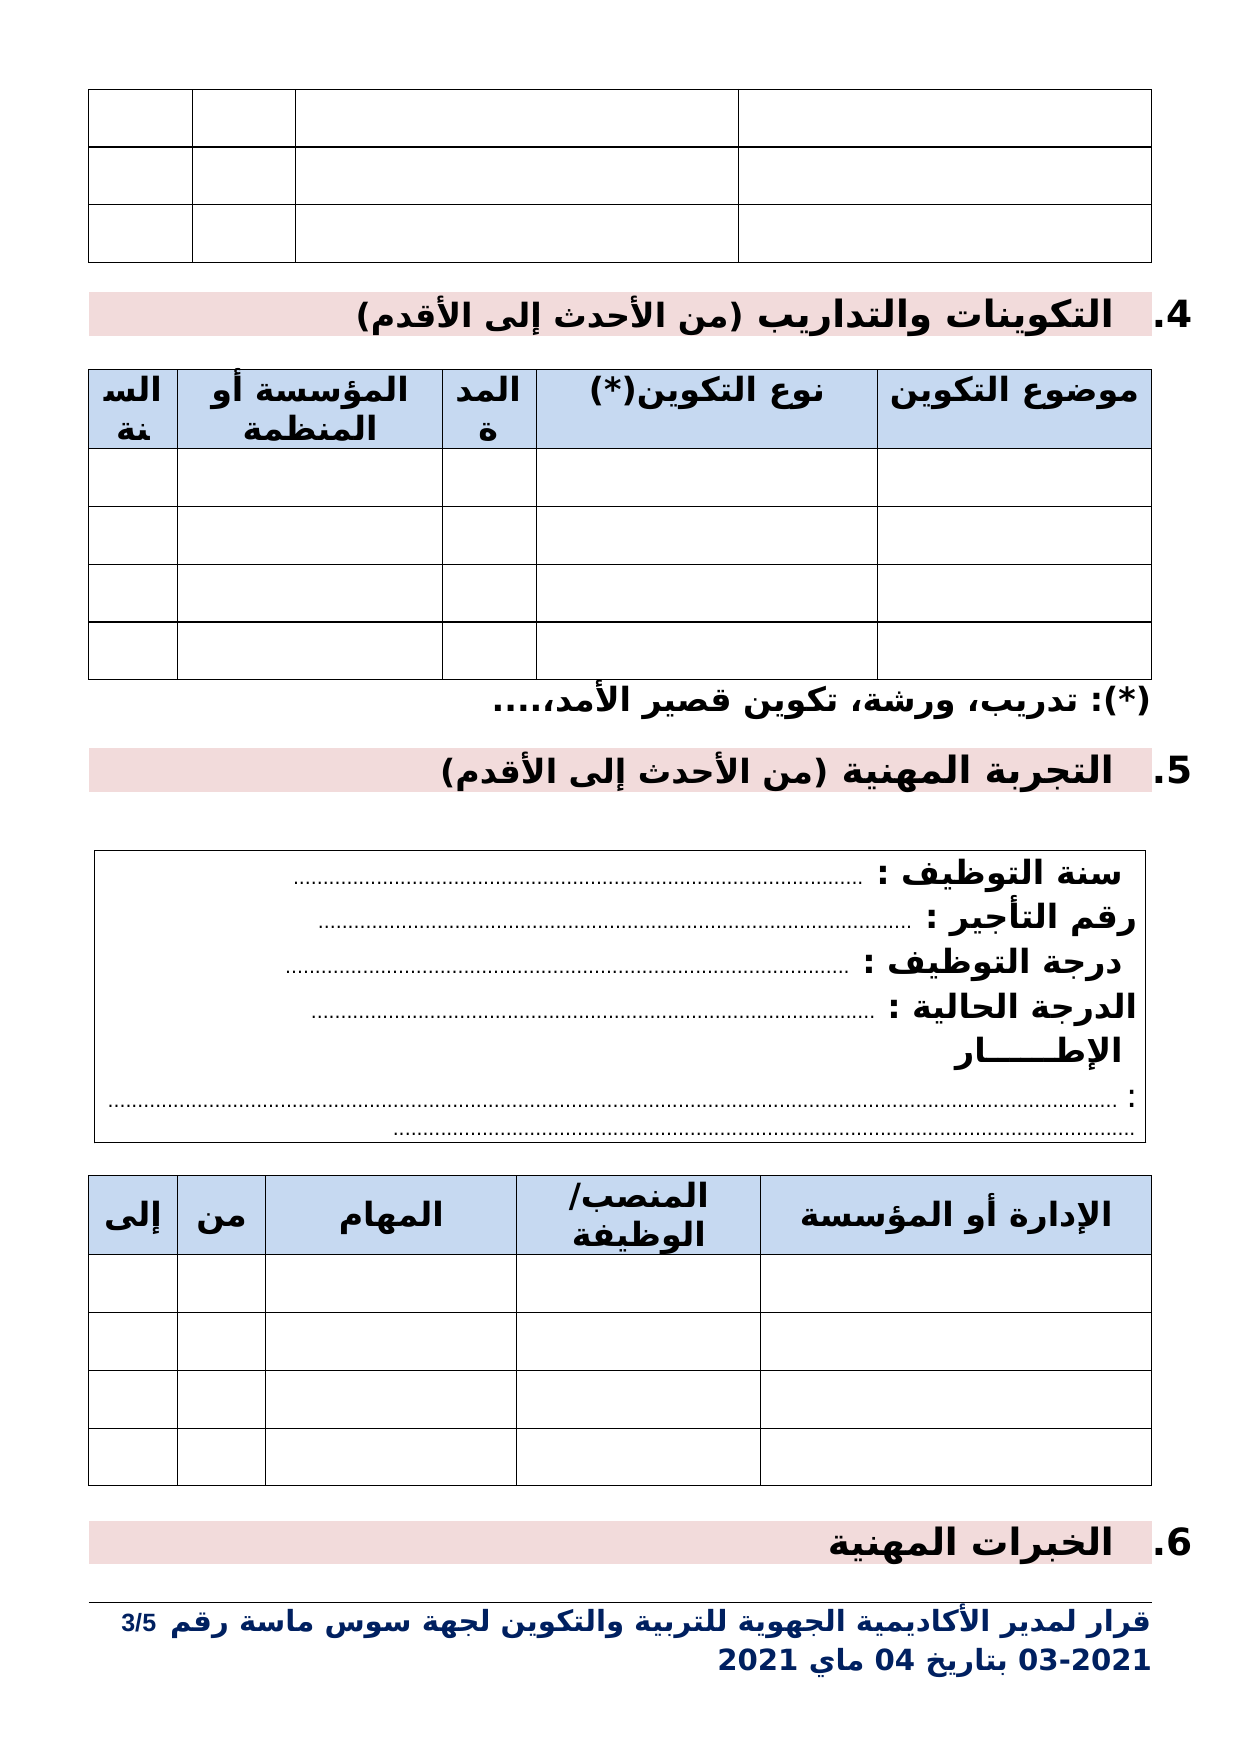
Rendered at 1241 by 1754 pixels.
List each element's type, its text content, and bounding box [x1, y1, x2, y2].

table_cell [537, 449, 877, 506]
table_header من [178, 1176, 265, 1254]
table_cell [178, 565, 442, 621]
table_cell [266, 1255, 516, 1312]
table_cell [739, 90, 1151, 146]
table_cell [89, 623, 177, 679]
table_cell [537, 565, 877, 621]
table_cell [296, 148, 738, 204]
table_cell [89, 1313, 177, 1370]
table_cell [517, 1371, 760, 1428]
table_cell [296, 90, 738, 146]
table_cell [178, 507, 442, 564]
table_header المهام [266, 1176, 516, 1254]
table_cell [739, 205, 1151, 262]
table_cell [443, 507, 536, 564]
table_cell [443, 623, 536, 679]
table_cell [89, 1371, 177, 1428]
text سنة التوظيف : ................................................................................................ رقم التأجير : .................................................................................................... [95, 851, 1145, 937]
table_cell [266, 1313, 516, 1370]
table_cell [296, 205, 738, 262]
table_cell [878, 449, 1151, 506]
table_cell [878, 623, 1151, 679]
table_cell [443, 565, 536, 621]
table_cell [517, 1255, 760, 1312]
table_cell [89, 449, 177, 506]
table_cell [178, 623, 442, 679]
table_cell [178, 1371, 265, 1428]
table_cell [443, 449, 536, 506]
table_cell [178, 1313, 265, 1370]
table_header السنة [89, 370, 177, 448]
table_cell [517, 1313, 760, 1370]
table_cell [193, 90, 295, 146]
table_cell [739, 148, 1151, 204]
table_cell [761, 1371, 1151, 1428]
table_cell [89, 90, 192, 146]
table_cell [178, 449, 442, 506]
table_header المدة [443, 370, 536, 448]
table_cell [89, 1255, 177, 1312]
subtitle (*): تدريب، ورشة، تكوين قصير الأمد،.... [89, 680, 1152, 719]
table_cell [89, 205, 192, 262]
table_header المؤسسة أو المنظمة [178, 370, 442, 448]
table_cell [537, 507, 877, 564]
table_header موضوع التكوين [878, 370, 1151, 448]
table_header نوع التكوين(*) [537, 370, 877, 448]
table_cell [878, 507, 1151, 564]
table_cell [761, 1429, 1151, 1485]
text درجة التوظيف : ............................................................................................... الدرجة الحالية : ............................................................................................... [95, 939, 1145, 1026]
table_header الإدارة أو المؤسسة [761, 1176, 1151, 1254]
table_cell [517, 1429, 760, 1485]
table_cell [761, 1255, 1151, 1312]
table_cell [266, 1371, 516, 1428]
table_cell [193, 205, 295, 262]
table_cell [89, 1429, 177, 1485]
table_cell [89, 507, 177, 564]
table_header المنصب/الوظيفة [517, 1176, 760, 1254]
table_cell [193, 148, 295, 204]
subtitle التجربة المهنية (من الأحدث إلى الأقدم) [89, 748, 1152, 792]
table_cell [537, 623, 877, 679]
table_cell [178, 1429, 265, 1485]
table_header إلى [89, 1176, 177, 1254]
table_cell [761, 1313, 1151, 1370]
table_cell [266, 1429, 516, 1485]
subtitle الخبرات المهنية [89, 1521, 1152, 1564]
table_cell [89, 148, 192, 204]
subtitle التكوينات والتداريب (من الأحدث إلى الأقدم) [89, 292, 1152, 336]
text الإطــــــار : ....................................................................................................................................................................................................................................................................................................... [95, 1029, 1145, 1142]
table_cell [89, 565, 177, 621]
table_cell [178, 1255, 265, 1312]
table_cell [878, 565, 1151, 621]
